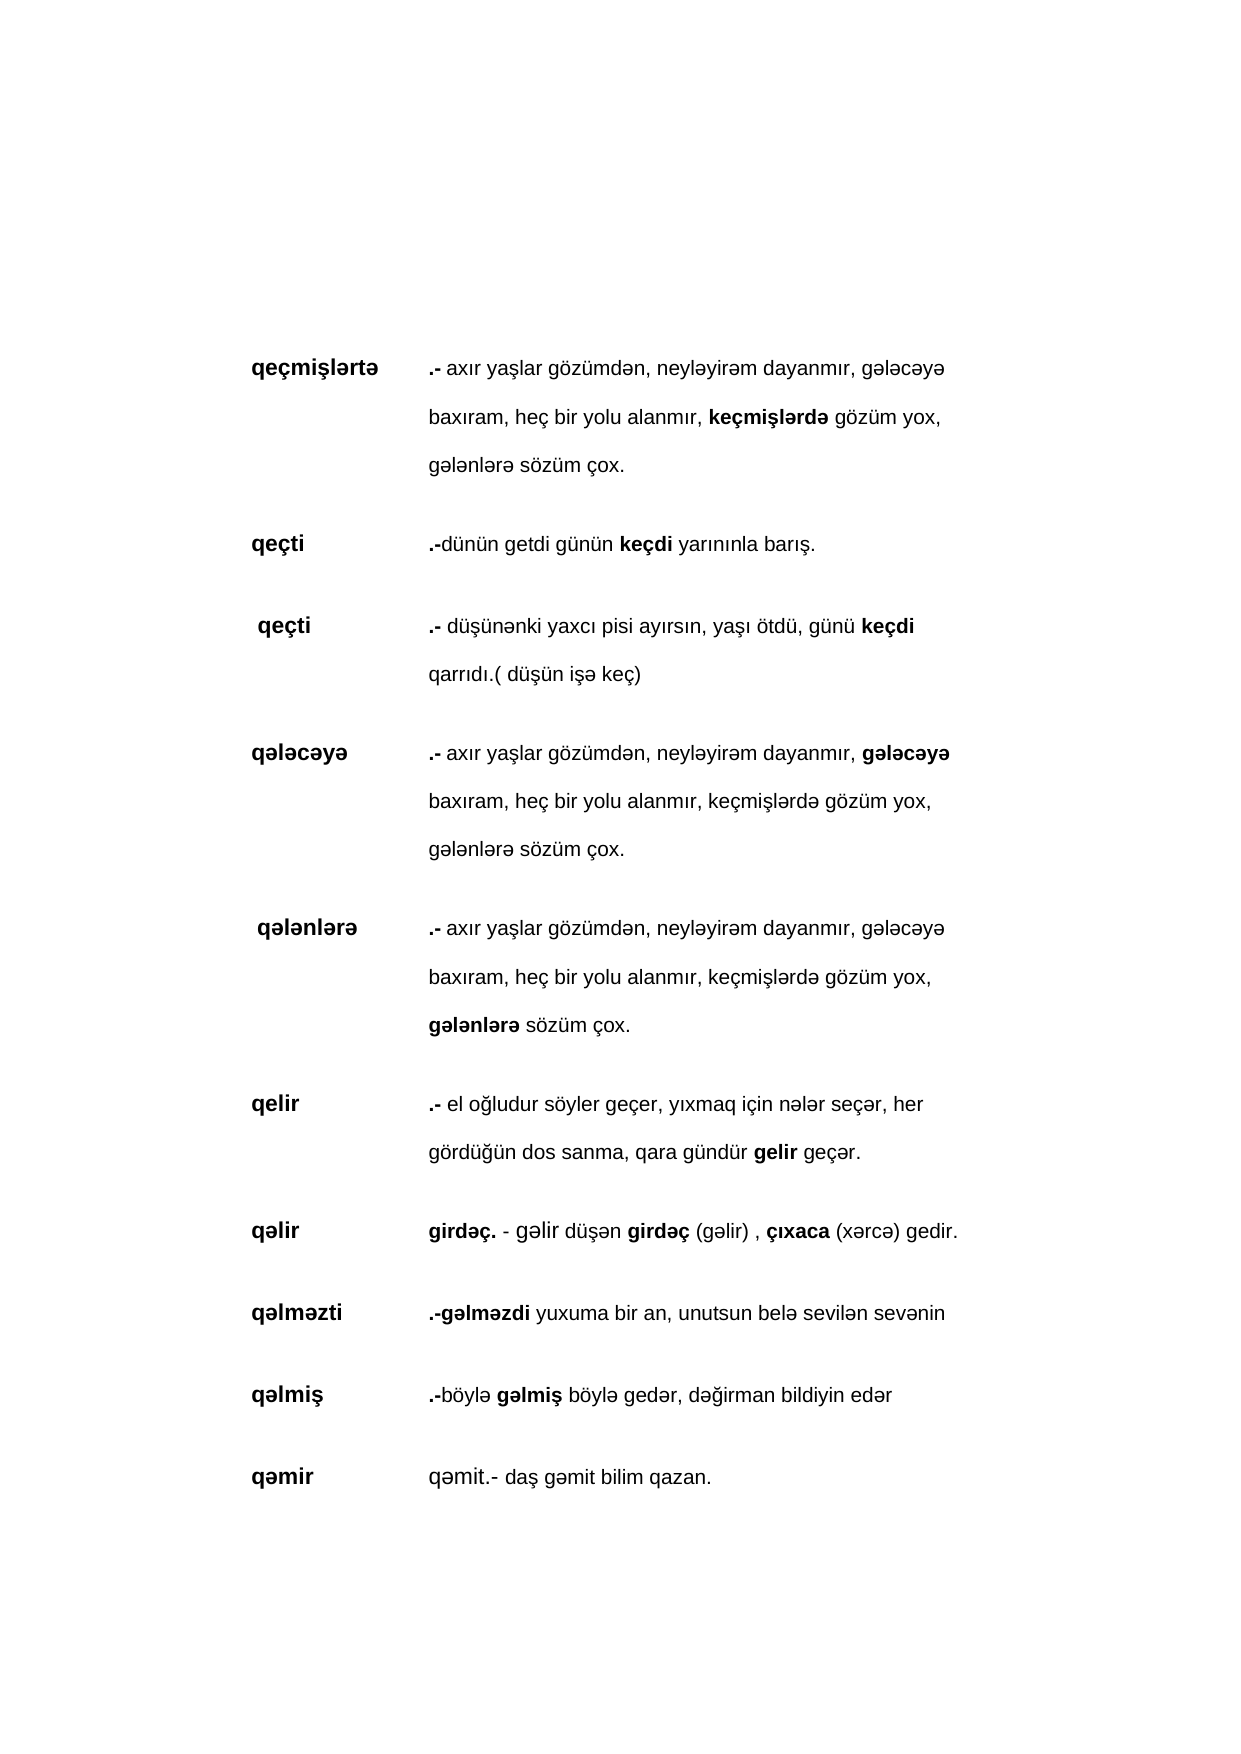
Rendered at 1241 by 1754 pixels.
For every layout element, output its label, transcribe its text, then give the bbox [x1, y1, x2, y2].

text qələcəyə .- axır yaşlar gözümdən, neyləyirəm dayanmır, gələcəyə baxıram, heç bir yolu alanmır, keçmişlərdə gözüm yox, gələnlərə sözüm çox. [251, 739, 983, 861]
text qeçti .- düşünənki yaxcı pisi ayırsın, yaşı ötdü, günü keçdi qarrıdı.( düşün işə keç) [251, 612, 983, 686]
text qəmir qəmit.- daş gəmit bilim qazan. [251, 1463, 983, 1489]
text qəlməzti .-gəlməzdi yuxuma bir an, unutsun belə sevilən sevənin [251, 1299, 983, 1325]
text qəlmiş .-böylə gəlmiş böylə gedər, dəğirman bildiyin edər [251, 1381, 983, 1407]
text qeçmişlərtə .- axır yaşlar gözümdən, neyləyirəm dayanmır, gələcəyə baxıram, heç bir yolu alanmır, keçmişlərdə gözüm yox, gələnlərə sözüm çox. [251, 354, 983, 477]
text qeçti .-dünün getdi günün keçdi yarınınla barış. [251, 530, 989, 556]
text qəlir girdəç. - gəlir düşən girdəç (gəlir) , çıxaca (xərcə) gedir. [251, 1217, 983, 1243]
text qələnlərə .- axır yaşlar gözümdən, neyləyirəm dayanmır, gələcəyə baxıram, heç bir yolu alanmır, keçmişlərdə gözüm yox, gələnlərə sözüm çox. [251, 914, 983, 1036]
text qelir .- el oğludur söyler geçer, yıxmaq için nələr seçər, her gördüğün dos sanma, qara gündür gelir geçər. [251, 1089, 989, 1164]
